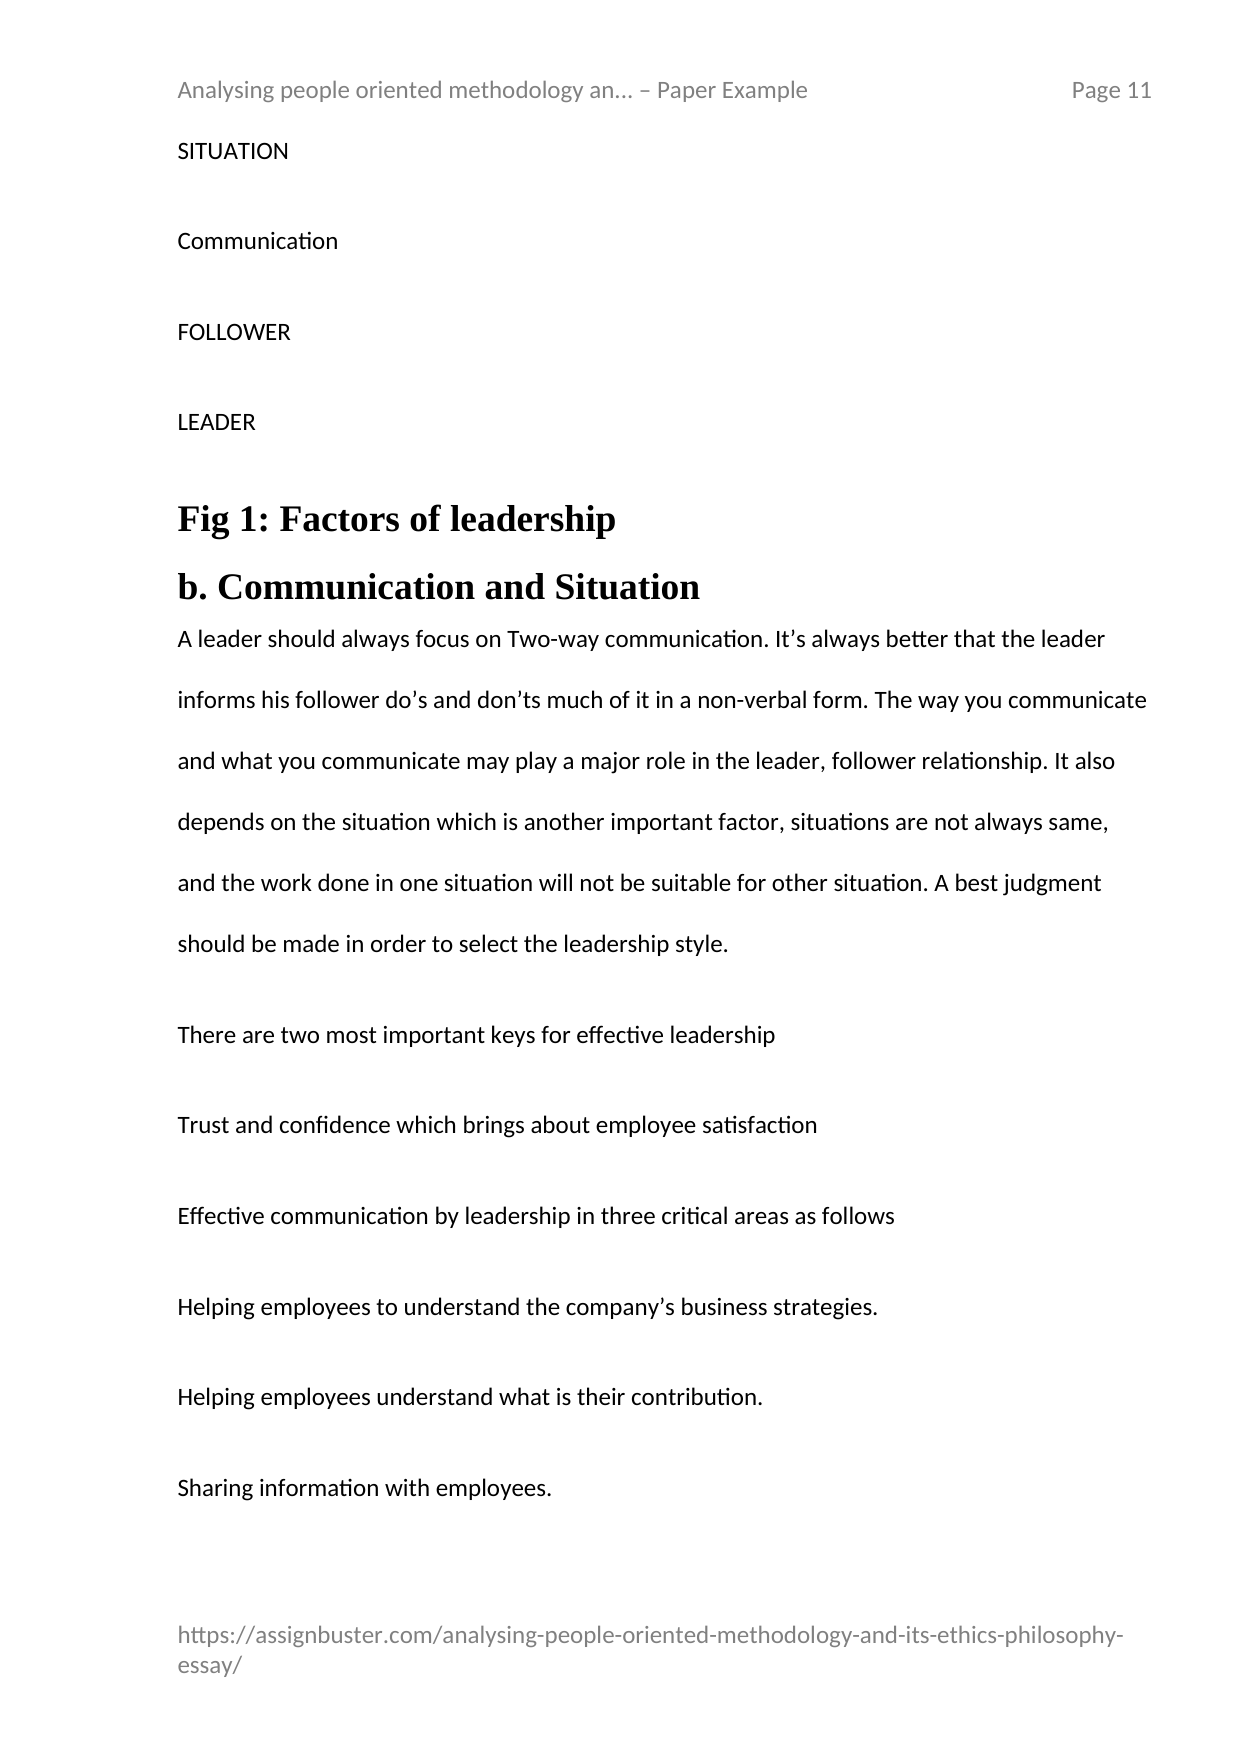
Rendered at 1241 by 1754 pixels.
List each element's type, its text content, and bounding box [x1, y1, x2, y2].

text Helping employees to understand the company’s business strategies. [177, 1291, 1152, 1321]
text SITUATION [177, 135, 1152, 165]
text There are two most important keys for effective leadership [177, 1019, 1152, 1049]
text A leader should always focus on Two-way communication. It’s always better that the leader informs his follower do’s and don’ts much of it in a non-verbal form. The way you communicate and what you communicate may play a major role in the leader, follower relationship. It also depends on the situation which is another important factor, situations are not always same, and the work done in one situation will not be suitable for other situation. A best judgment should be made in order to select the leadership style. [177, 623, 1152, 959]
text FOLLOWER [177, 316, 1152, 346]
subtitle Fig 1: Factors of leadership [177, 497, 1152, 540]
text Sharing information with employees. [177, 1472, 1152, 1502]
text Effective communication by leadership in three critical areas as follows [177, 1200, 1152, 1231]
text LEADER [177, 406, 1152, 437]
subtitle b. Communication and Situation [177, 564, 1152, 607]
text Communication [177, 225, 1152, 256]
text Helping employees understand what is their contribution. [177, 1381, 1152, 1412]
text Trust and confidence which brings about employee satisfaction [177, 1109, 1152, 1140]
